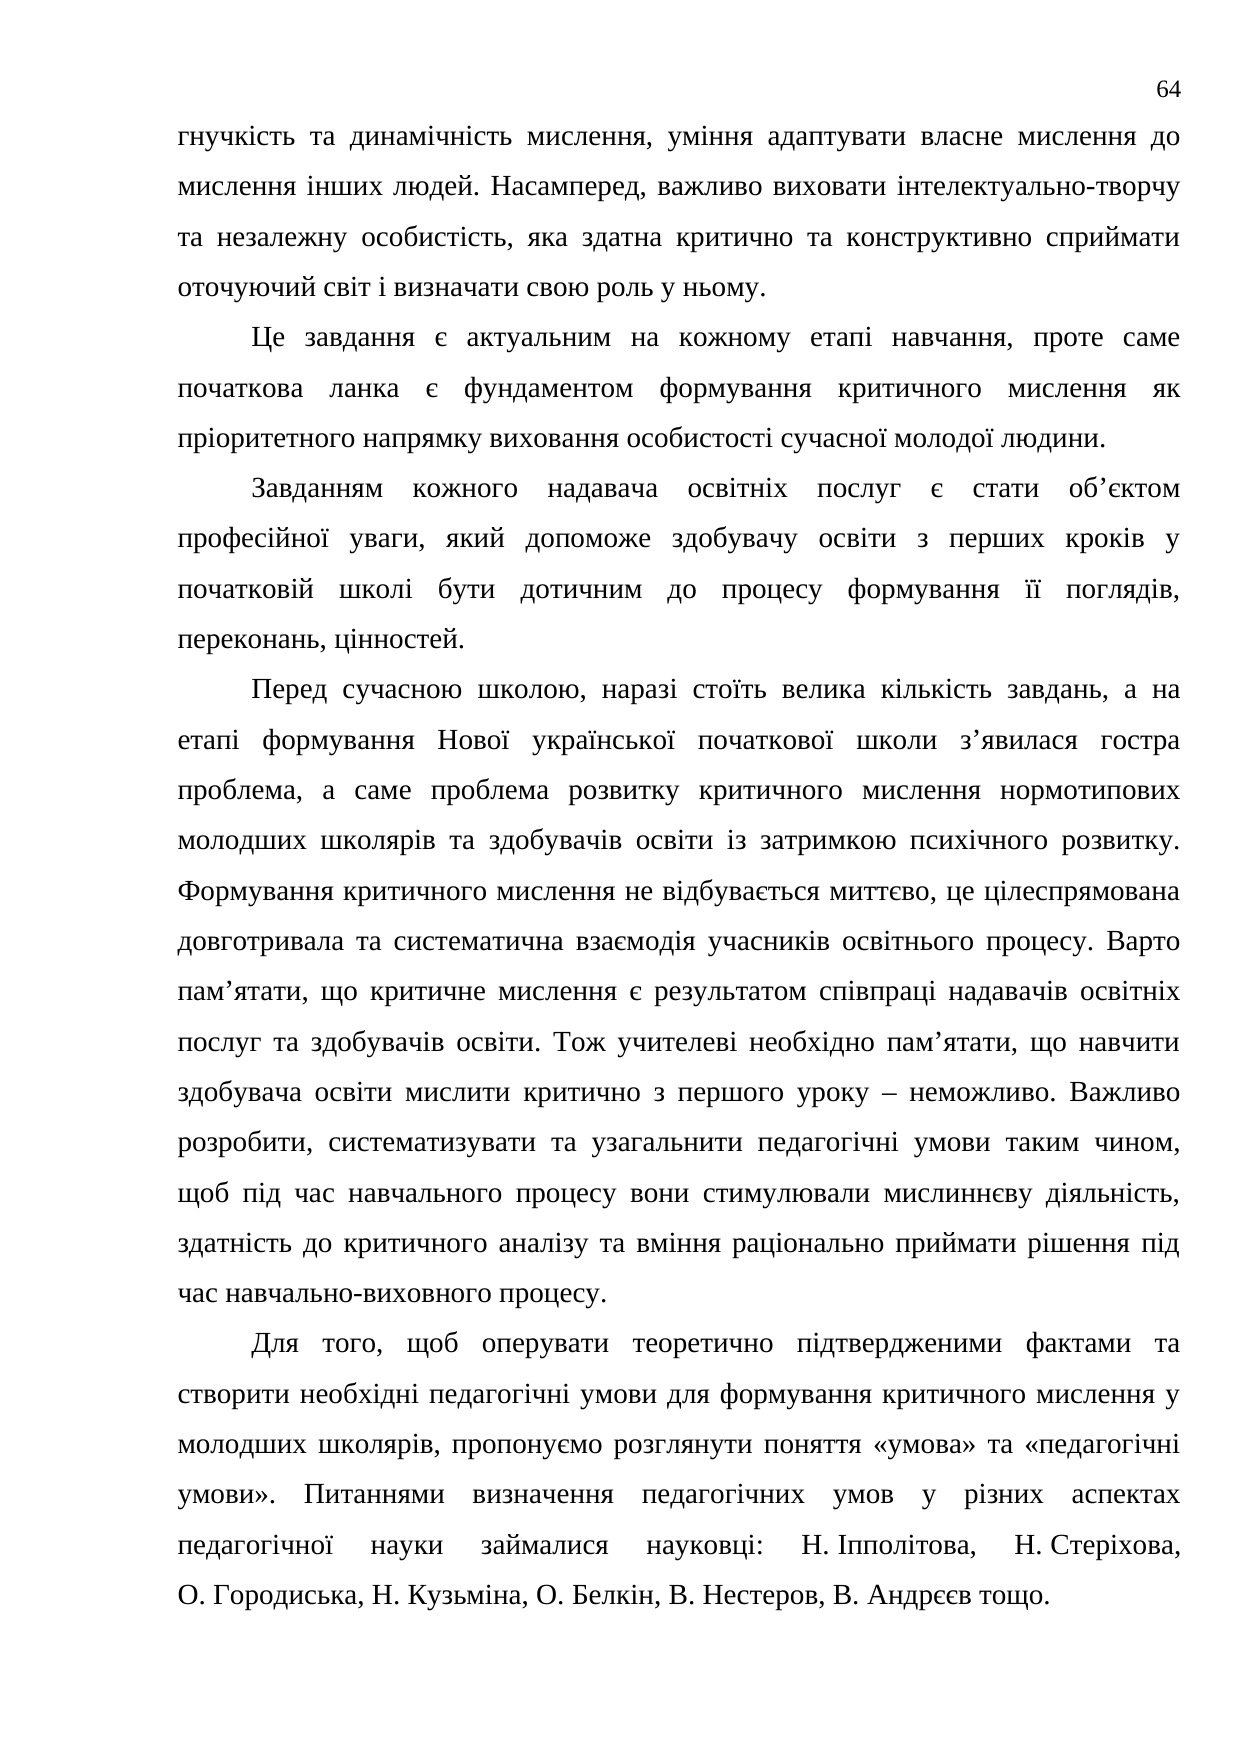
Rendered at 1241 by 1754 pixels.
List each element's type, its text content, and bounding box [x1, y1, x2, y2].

text Для того, щоб оперувати теоретично підтвердженими фактами та створити необхідні педагогічні умови для формування критичного мислення у молодших школярів, пропонуємо розглянути поняття «умова» та «педагогічні умови». Питаннями визначення педагогічних умов у різних аспектах педагогічної науки займалися науковці: Н. Іпполітова, Н. Стеріхова, О. Городиська, Н. Кузьміна, О. Белкін, В. Нестеров, В. Андрєєв тощо. [177, 1326, 1181, 1611]
text Це завдання є актуальним на кожному етапі навчання, проте саме початкова ланка є фундаментом формування критичного мислення як пріоритетного напрямку виховання особистості сучасної молодої людини. [177, 319, 1181, 453]
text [177, 118, 1181, 303]
text Завданням кожного надавача освітніх послуг є стати об’єктом професійної уваги, який допоможе здобувачу освіти з перших кроків у початковій школі бути дотичним до процесу формування її поглядів, переконань, цінностей. [177, 470, 1181, 655]
text Перед сучасною школою, наразі стоїть велика кількість завдань, а на етапі формування Нової української початкової школи з’явилася гостра проблема, а саме проблема розвитку критичного мислення нормотипових молодших школярів та здобувачів освіти із затримкою психічного розвитку. Формування критичного мислення не відбувається миттєво, це цілеспрямована довготривала та систематична взаємодія учасників освітнього процесу. Варто пам’ятати, що критичне мислення є результатом співпраці надавачів освітніх послуг та здобувачів освіти. Тож учителеві необхідно пам’ятати, що навчити здобувача освіти мислити критично з першого уроку – неможливо. Важливо розробити, систематизувати та узагальнити педагогічні умови таким чином, щоб під час навчального процесу вони стимулювали мислиннєву діяльність, здатність до критичного аналізу та вміння раціонально приймати рішення під час навчально-виховного процесу. [177, 672, 1181, 1309]
